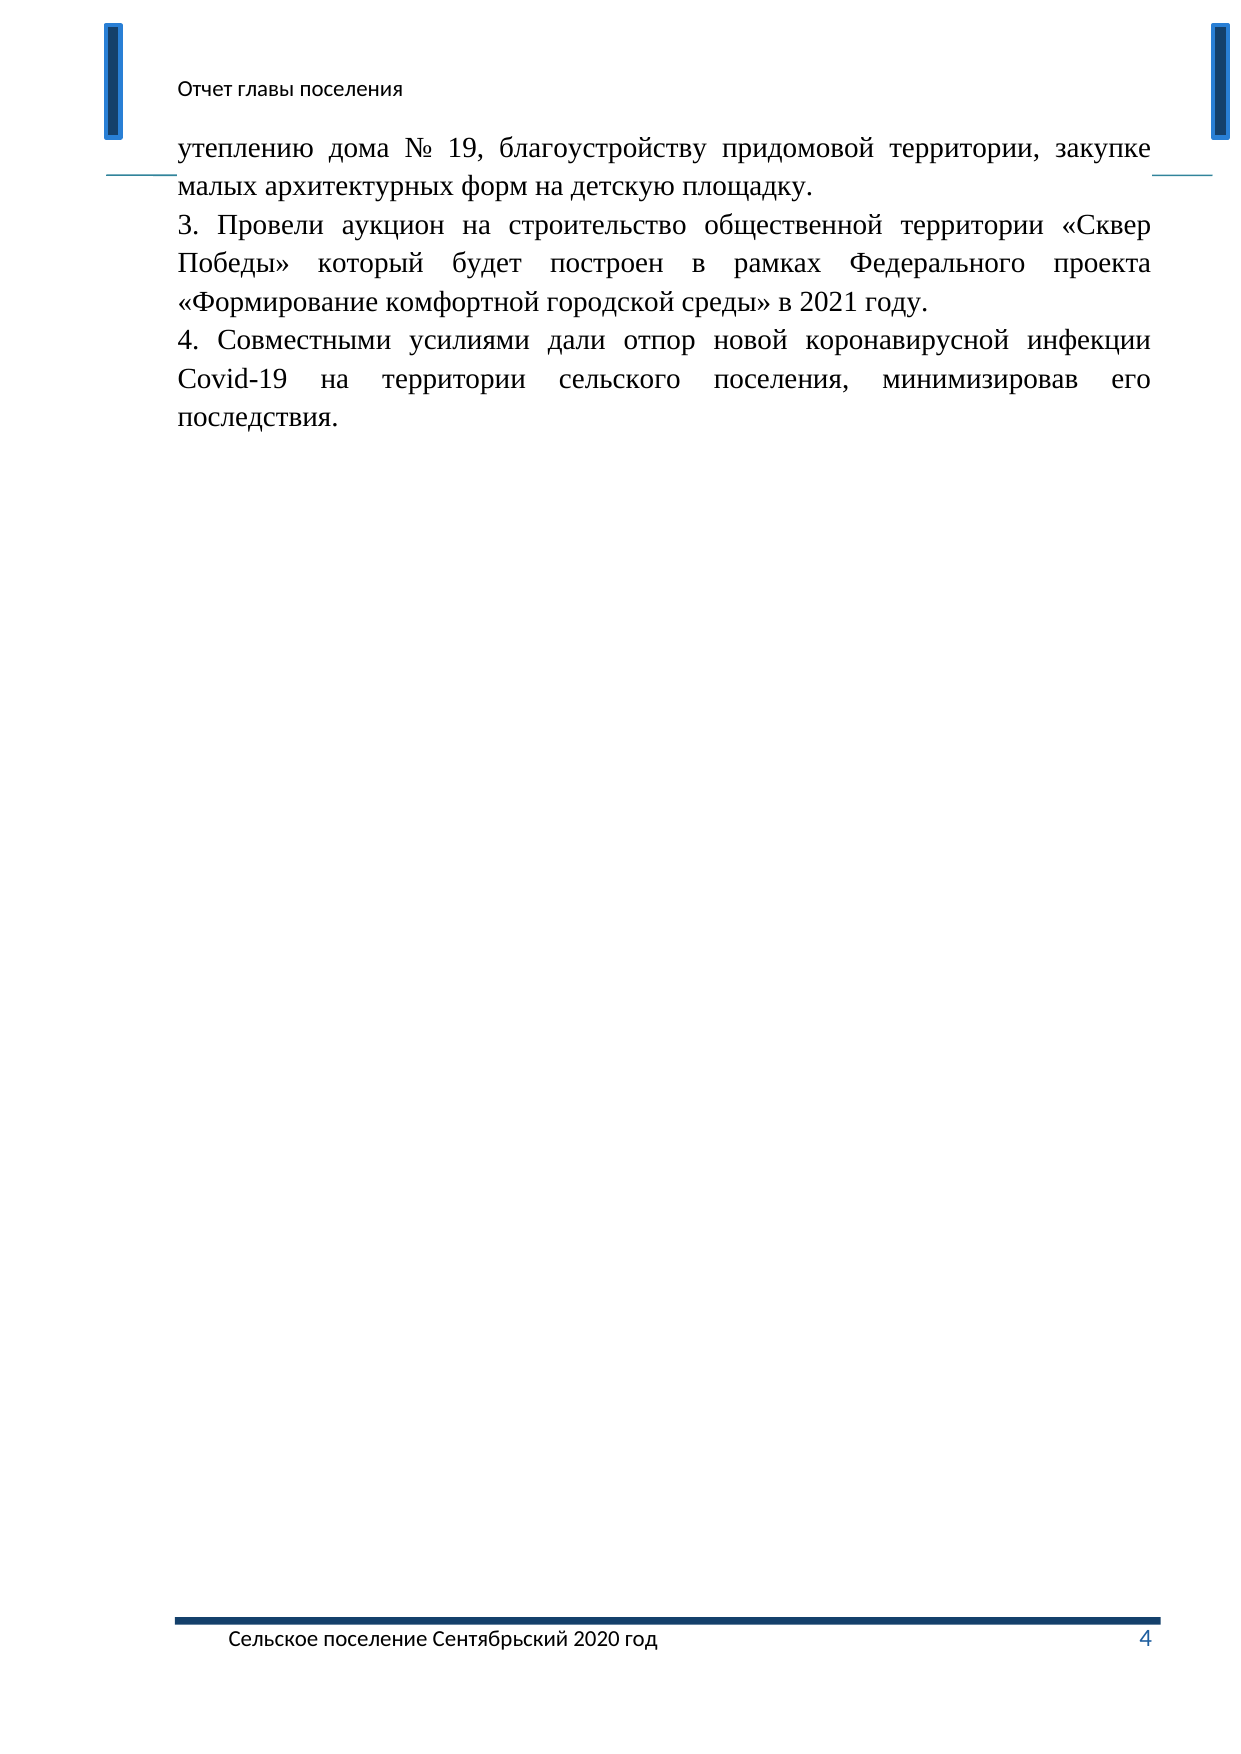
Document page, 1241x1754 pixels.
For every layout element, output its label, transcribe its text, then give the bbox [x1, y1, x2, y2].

text 4. Совместными усилиями дали отпор новой коронавирусной инфекции Covid-19 на территории сельского поселения, минимизировав его последствия. [177, 322, 1152, 433]
text 3. Провели аукцион на строительство общественной территории «Сквер Победы» который будет построен в рамках Федерального проекта «Формирование комфортной городской среды» в 2021 году. [177, 279, 1152, 317]
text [177, 130, 1152, 202]
text 3. Провели аукцион на строительство общественной территории «Сквер Победы» который будет построен в рамках Федерального проекта «Формирование комфортной городской среды» в 2021 году. [177, 207, 1152, 245]
